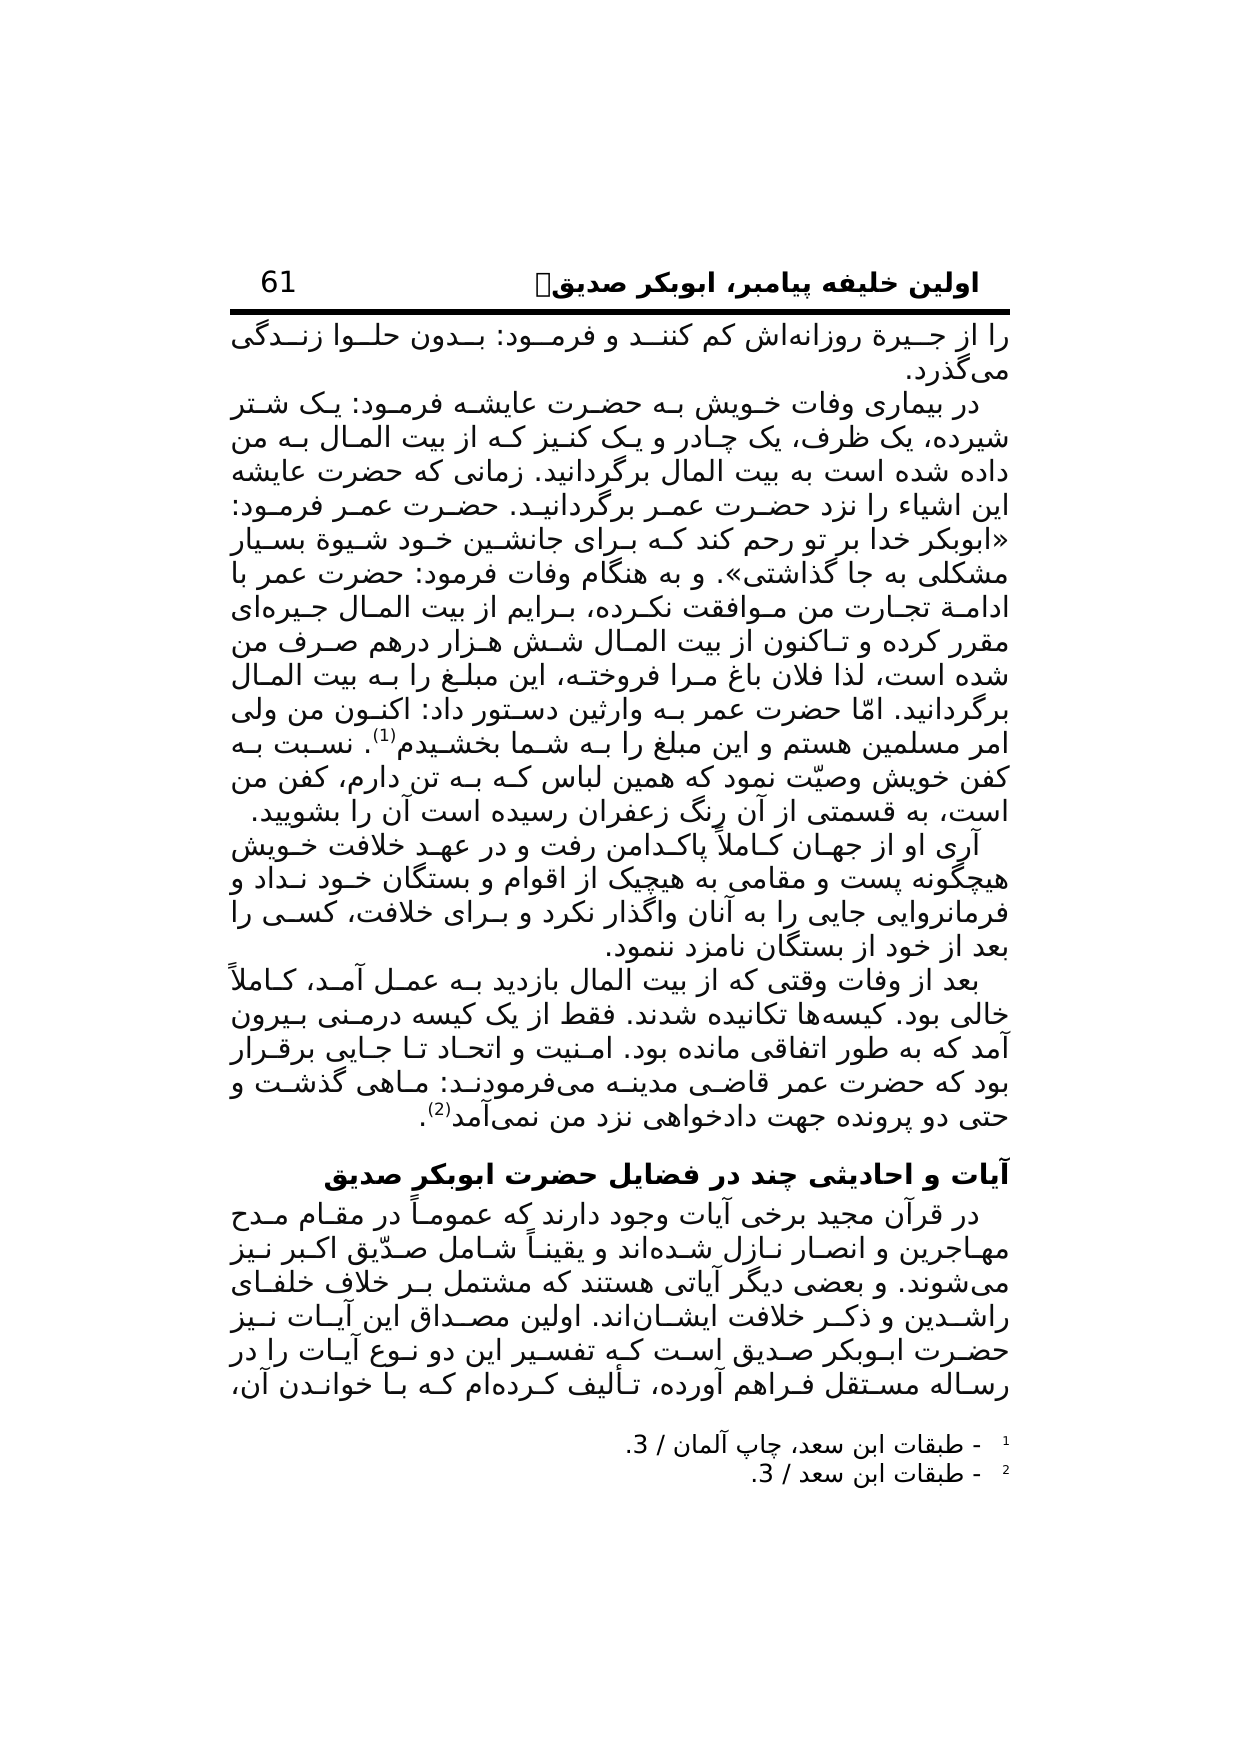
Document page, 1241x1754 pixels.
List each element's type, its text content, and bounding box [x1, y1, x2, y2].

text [230, 1197, 1010, 1401]
text آیات و احادیثی چند در فضایل حضرت ابوبکر صدیق [230, 1158, 1010, 1191]
text در بیماری وفات خویش به حضرت عایشه فرمود: یک شتر شیرده، یک ظرف، یک چادر و یک کنیز که از بیت المال به من داده شده است به بیت المال برگردانید. زمانی که حضرت عایشه این اشیاء را نزد حضرت عمر برگردانید. حضرت عمر فرمود: «ابوبکر خدا بر تو رحم کند که برای جانشین خود شیوة بسیار مشکلی به جا گذاشتی». و به هنگام وفات فرمود: حضرت عمر با ادامة تجارت من موافقت نکرده، برایم از بیت المال جیره‌ای مقرر کرده و تاکنون از بیت المال شش هزار درهم صرف من شده است، لذا فلان باغ مرا فروخته، این مبلغ را به بیت المال برگردانید. امّا حضرت عمر به وارثین دستور داد: اکنون من ولی امر مسلمین هستم و این مبلغ را به شما بخشیدم(). نسبت به کفن خویش وصیّت نمود که همین لباس که به تن دارم، کفن من است، به قسمتی از آن رنگ زعفران رسیده است آن را بشویید. [230, 386, 1010, 828]
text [230, 318, 1010, 386]
text بعد از وفات وقتی که از بیت المال بازدید به عمل آمد، کاملاً خالی بود. کیسه‌ها تکانیده شدند. فقط از یک کیسه درمنی بیرون آمد که به طور اتفاقی مانده بود. امنیت و اتحاد تا جایی برقرار بود که حضرت عمر قاضی مدینه می‌فرمودند: ماهی گذشت و حتی دو پرونده جهت دادخواهی نزد من نمی‌آمد(). [230, 964, 1010, 1133]
text آری او از جهان کاملاً پاکدامن رفت و در عهد خلافت خویش هیچگونه پست و مقامی به هیچیک از اقوام و بستگان خود نداد و فرمانروایی جایی را به آنان واگذار نکرد و برای خلافت، کسی را بعد از خود از بستگان نامزد ننمود. [230, 828, 1010, 964]
